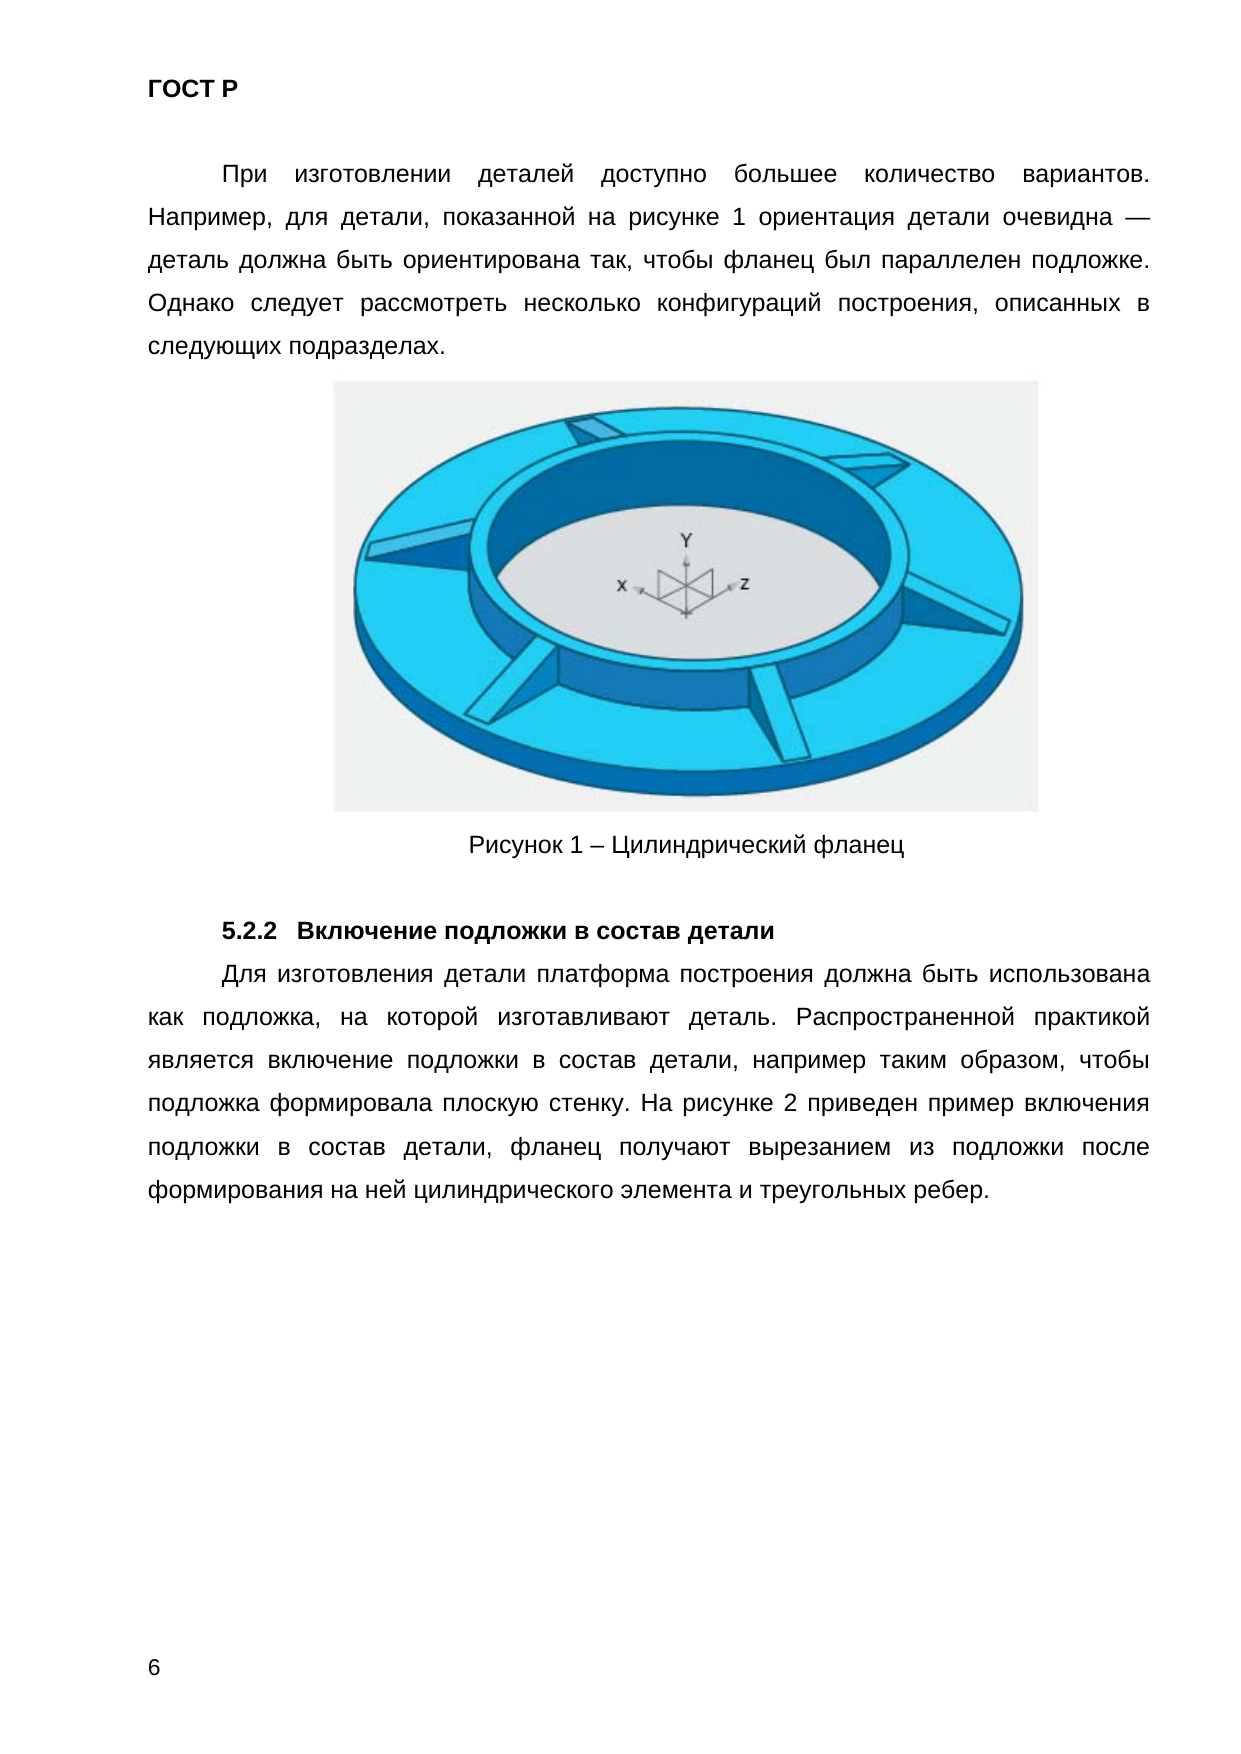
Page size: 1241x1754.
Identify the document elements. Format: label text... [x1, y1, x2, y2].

text Для изготовления детали платформа построения должна быть использована как подложка, на которой изготавливают деталь. Распространенной практикой является включение подложки в состав детали, например таким образом, чтобы подложка формировала плоскую стенку. На рисунке 2 приведен пример включения подложки в состав детали, фланец получают вырезанием из подложки после формирования на ней цилиндрического элемента и треугольных ребер. [148, 959, 1152, 1203]
list Рисунок 1 – Цилиндрический фланец [148, 829, 1152, 858]
list Включение подложки в состав детали [222, 916, 1152, 944]
list При изготовлении деталей доступно большее количество вариантов. Например, для детали, показанной на рисунке 1 ориентация детали очевидна — деталь должна быть ориентирована так, чтобы фланец был параллелен подложке. Однако следует рассмотреть несколько конфигураций построения, описанных в следующих подразделах. [148, 158, 1152, 360]
